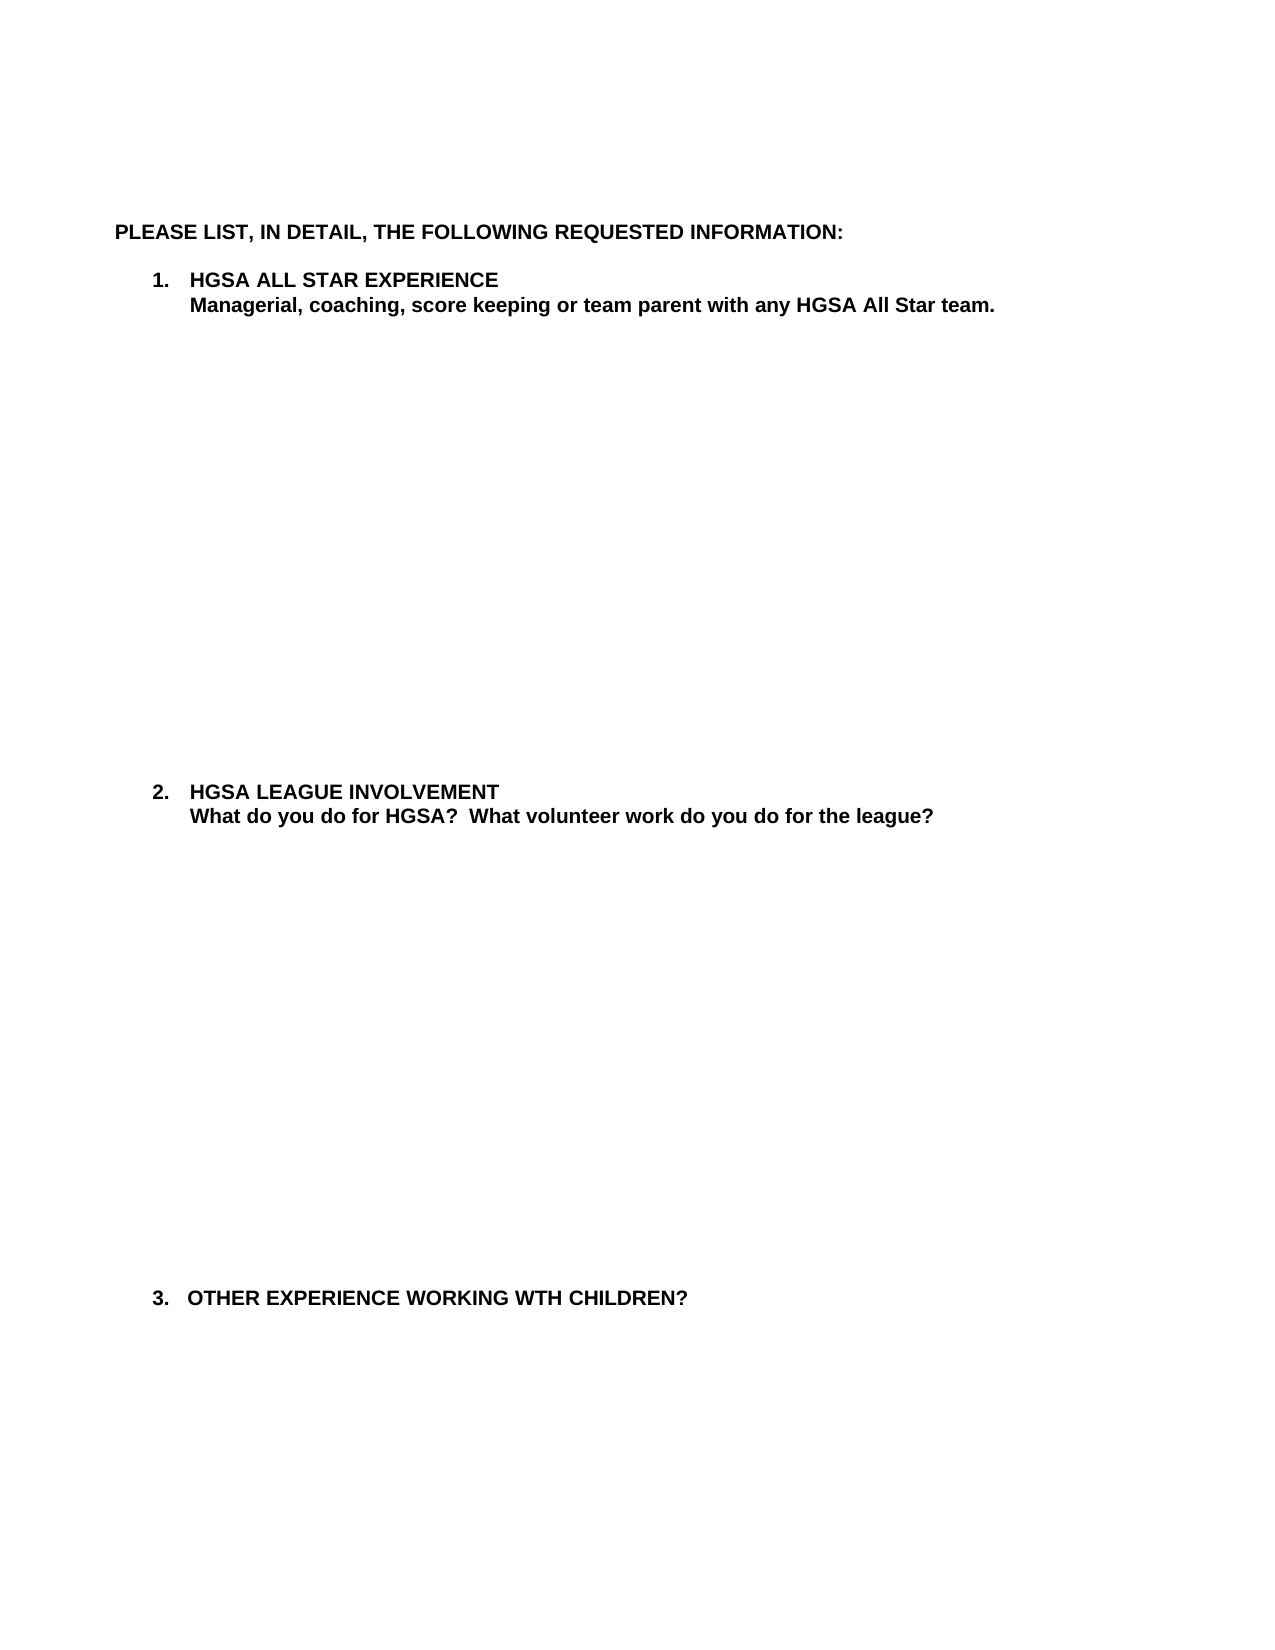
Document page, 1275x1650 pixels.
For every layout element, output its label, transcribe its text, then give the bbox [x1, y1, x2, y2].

text What do you do for HGSA? What volunteer work do you do for the league? [189, 804, 1125, 828]
text Managerial, coaching, score keeping or team parent with any HGSA All Star team. [189, 292, 1125, 317]
text 3. OTHER EXPERIENCE WORKING WTH CHILDREN? [77, 1286, 1125, 1309]
text PLEASE LIST, IN DETAIL, THE FOLLOWING REQUESTED INFORMATION: [114, 220, 1125, 244]
list HGSA LEAGUE INVOLVEMENT [152, 779, 1125, 804]
list HGSA ALL STAR EXPERIENCE [152, 268, 1125, 292]
